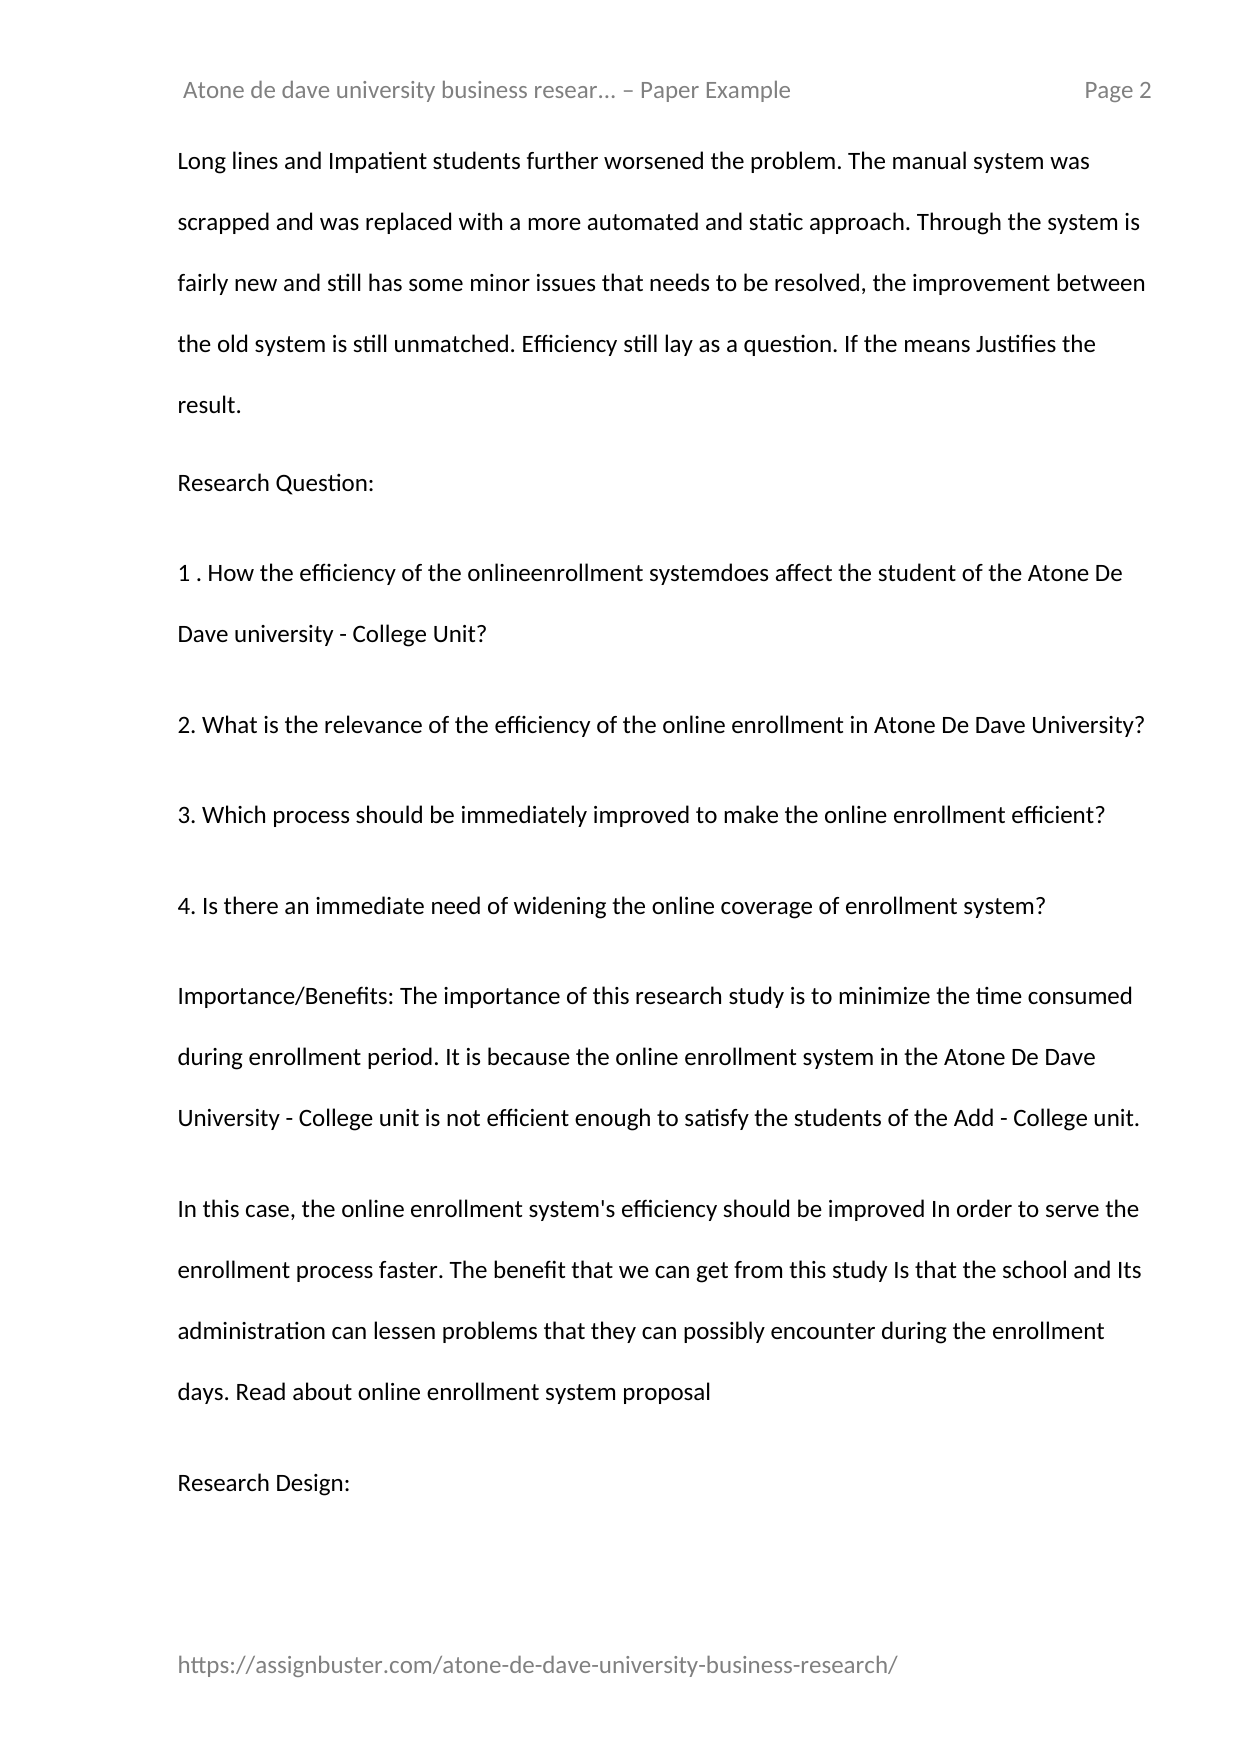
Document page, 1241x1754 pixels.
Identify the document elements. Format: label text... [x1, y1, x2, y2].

text Research Question: [177, 467, 1152, 497]
text 1 . How the efficiency of the onlineenrollment systemdoes affect the student of the Atone De Dave university - College Unit? [177, 557, 1152, 649]
text Long lines and Impatient students further worsened the problem. The manual system was scrapped and was replaced with a more automated and static approach. Through the system is fairly new and still has some minor issues that needs to be resolved, the improvement between the old system is still unmatched. Efficiency still lay as a question. If the means Justifies the result. [177, 145, 1152, 420]
text 4. Is there an immediate need of widening the online coverage of enrollment system? [177, 890, 1152, 921]
text Research Design: [177, 1467, 1152, 1497]
text 2. What is the relevance of the efficiency of the online enrollment in Atone De Dave University? [177, 709, 1152, 739]
text Importance/Benefits: The importance of this research study is to minimize the time consumed during enrollment period. It is because the online enrollment system in the Atone De Dave University - College unit is not efficient enough to satisfy the students of the Add - College unit. [177, 981, 1152, 1133]
text In this case, the online enrollment system's efficiency should be improved In order to serve the enrollment process faster. The benefit that we can get from this study Is that the school and Its administration can lessen problems that they can possibly encounter during the enrollment days. Read about online enrollment system proposal [177, 1193, 1152, 1407]
text 3. Which process should be immediately improved to make the online enrollment efficient? [177, 799, 1152, 830]
